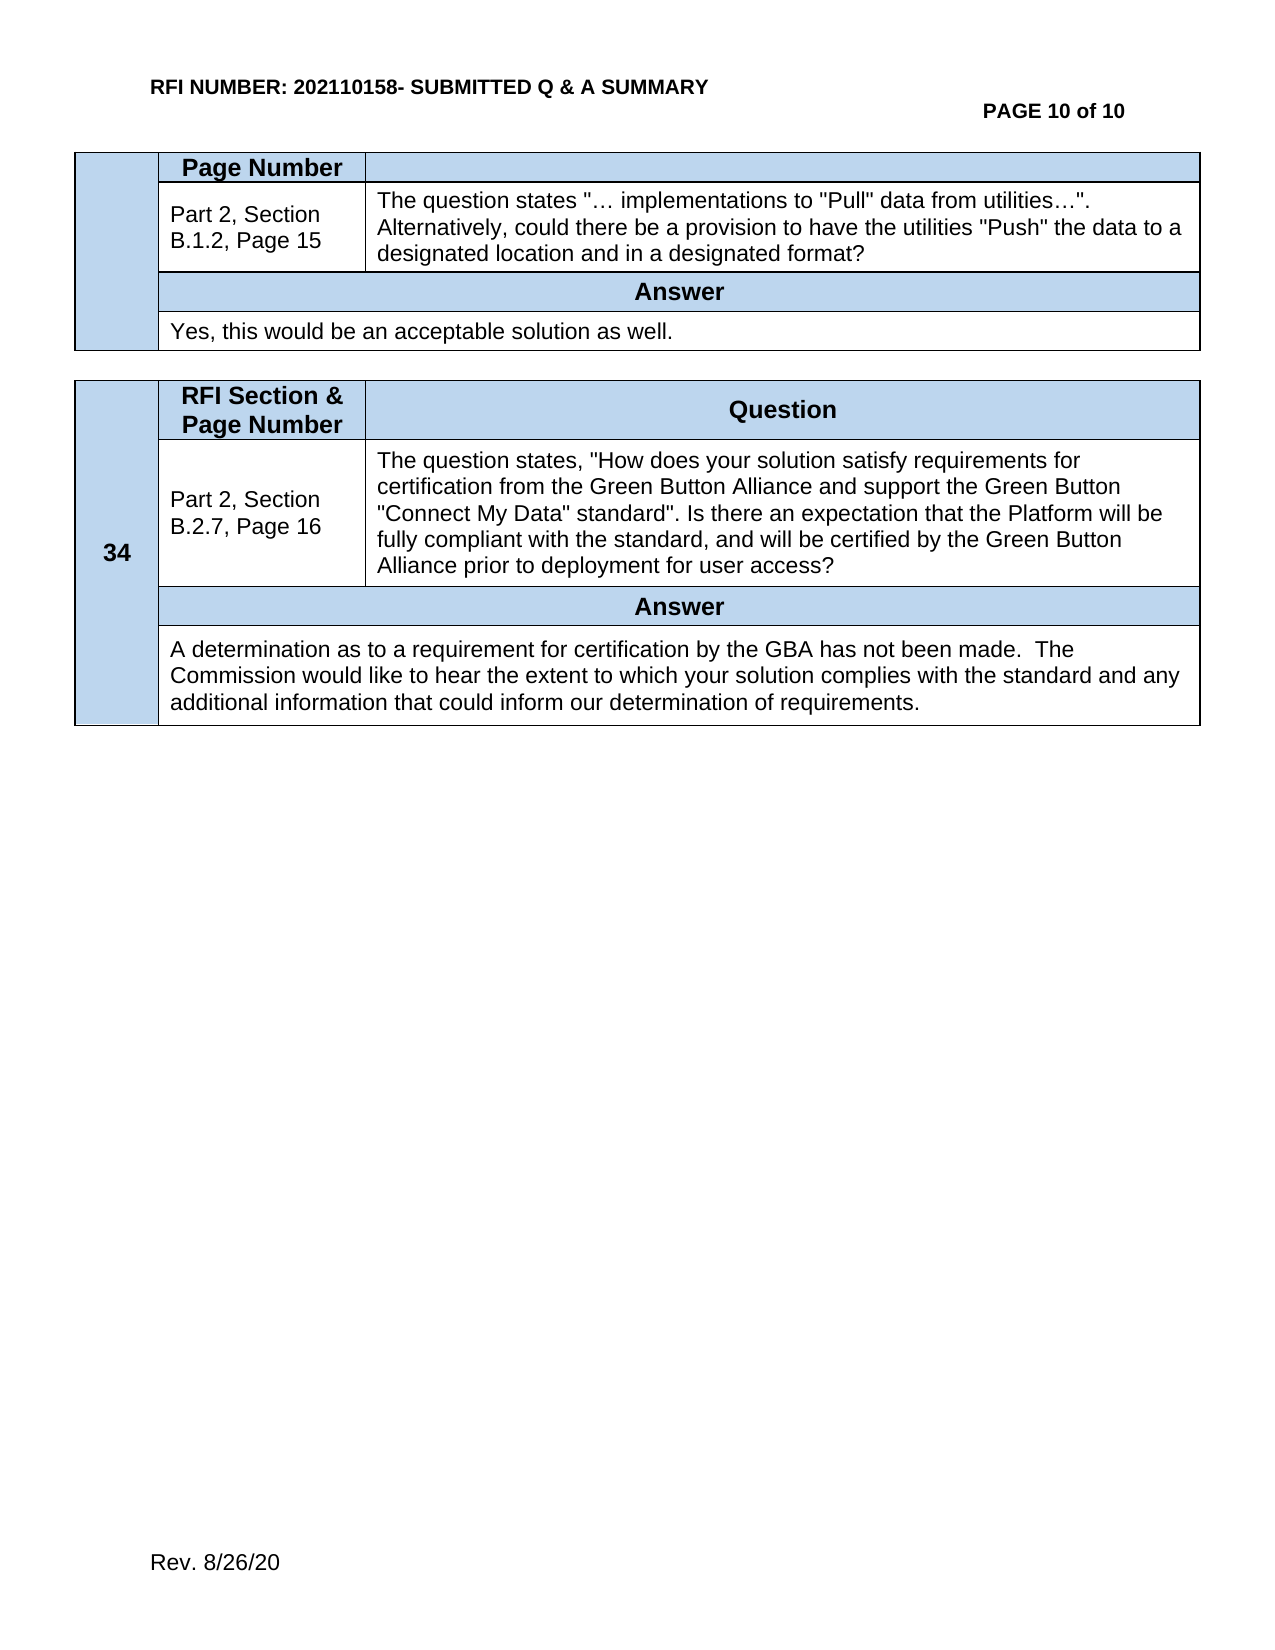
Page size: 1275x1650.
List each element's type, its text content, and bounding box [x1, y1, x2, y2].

table_cell Part 2, Section B.1.2, Page 15 [159, 183, 365, 271]
table_header Question [366, 381, 1199, 439]
table_cell A determination as to a requirement for certification by the GBA has not been made. The Commission would like to hear the extent to which your solution complies with the standard and any additional information that could inform our determination of requirements. [159, 626, 1199, 724]
table_header 34 [76, 381, 158, 724]
table_cell Yes, this would be an acceptable solution as well. [159, 312, 1199, 350]
table_header 33 [76, 153, 158, 350]
table_cell Answer [159, 273, 1199, 311]
table_cell Answer [159, 587, 1199, 625]
table_cell The question states "… implementations to "Pull" data from utilities…". Alternatively, could there be a provision to have the utilities "Push" the data to a designated location and in a designated format? [366, 183, 1199, 271]
table_cell The question states, "How does your solution satisfy requirements for certification from the Green Button Alliance and support the Green Button "Connect My Data" standard". Is there an expectation that the Platform will be fully compliant with the standard, and will be certified by the Green Button Alliance prior to deployment for user access? [366, 440, 1199, 586]
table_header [159, 153, 365, 181]
table_header RFI Section & Page Number [159, 381, 365, 439]
table_header Question [366, 153, 1199, 181]
table_cell Part 2, Section B.2.7, Page 16 [159, 440, 365, 586]
